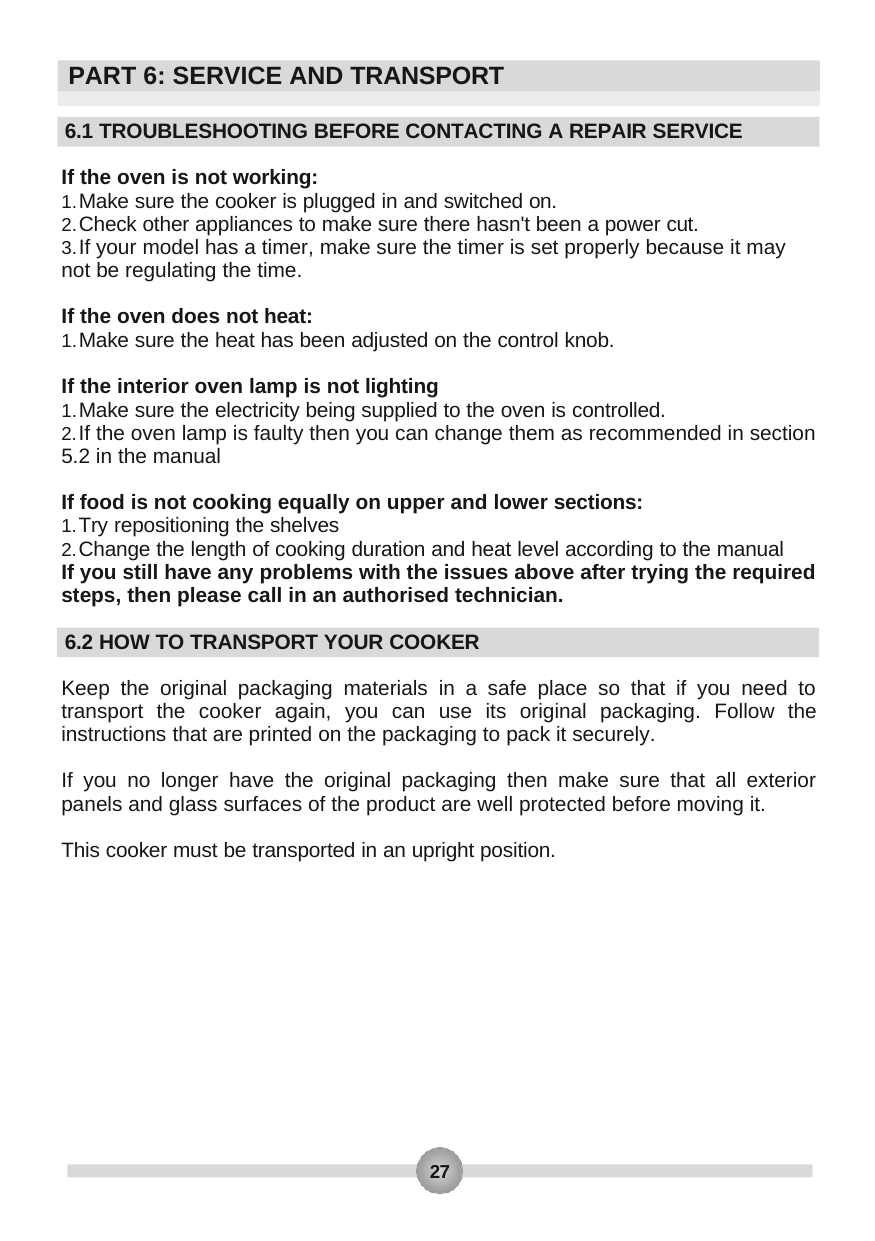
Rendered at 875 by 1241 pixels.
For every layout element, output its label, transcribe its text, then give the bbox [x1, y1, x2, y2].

list Make sure the cooker is plugged in and switched on. [61, 189, 874, 213]
text This cooker must be transported in an upright position. [61, 838, 874, 862]
list Make sure the electricity being supplied to the oven is controlled. [61, 398, 874, 422]
subtitle If the interior oven lamp is not lighting [61, 375, 874, 398]
subtitle If you still have any problems with the issues above after trying the required steps, then please call in an authorised technician. [61, 561, 831, 607]
list Change the length of cooking duration and heat level according to the manual [61, 537, 874, 561]
list Try repositioning the shelves [61, 514, 874, 537]
list Make sure the heat has been adjusted on the control knob. [61, 329, 874, 352]
list If your model has a timer, make sure the timer is set properly because it may not be regulating the time. [61, 236, 817, 282]
list If the oven lamp is faulty then you can change them as recommended in section 5.2 in the manual [61, 422, 817, 468]
picture [416, 1147, 463, 1194]
text Keep the original packaging materials in a safe place so that if you need to transport the cooker again, you can use its original packaging. Follow the instructions that are printed on the packaging to pack it securely. [61, 677, 817, 746]
list Check other appliances to make sure there hasn't been a power cut. [61, 213, 874, 236]
subtitle If food is not cooking equally on upper and lower sections: [61, 491, 874, 514]
text If you no longer have the original packaging then make sure that all exterior panels and glass surfaces of the product are well protected before moving it. [61, 769, 817, 815]
subtitle If the oven does not heat: [61, 305, 874, 329]
subtitle If the oven is not working: [61, 134, 874, 189]
